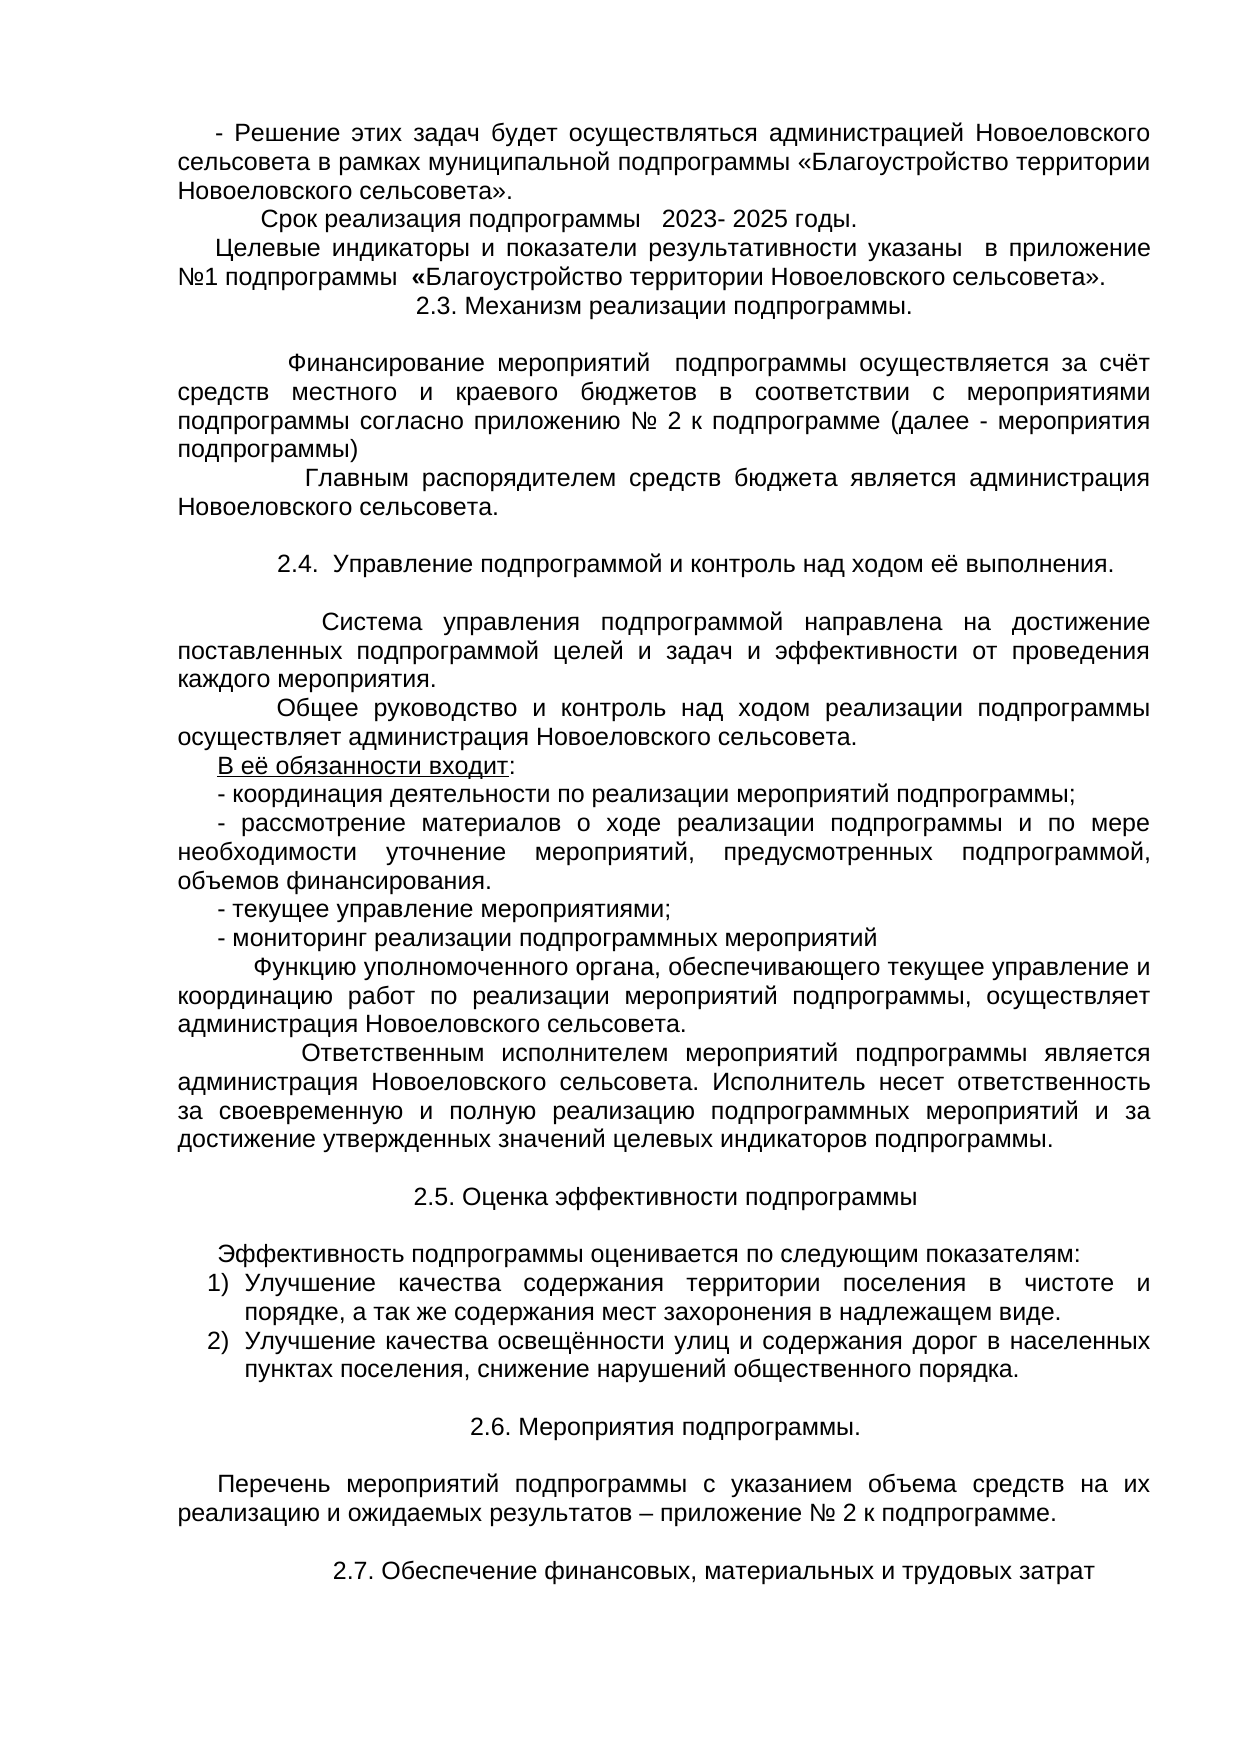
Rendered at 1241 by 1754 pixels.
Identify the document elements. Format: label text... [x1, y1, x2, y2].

text 2.4. Управление подпрограммой и контроль над ходом её выполнения. [222, 549, 1152, 578]
text - координация деятельности по реализации мероприятий подпрограммы; [217, 779, 1152, 808]
text 2.5. Оценка эффективности подпрограммы [179, 1182, 1152, 1211]
text Эффективность подпрограммы оценивается по следующим показателям: [217, 1239, 1152, 1268]
text Общее руководство и контроль над ходом реализации подпрограммы осуществляет администрация Новоеловского сельсовета. [177, 693, 1152, 751]
text Срок реализация подпрограммы 2023- 2025 годы. [177, 204, 1152, 233]
text В её обязанности входит: [217, 751, 1152, 779]
text Функцию уполномоченного органа, обеспечивающего текущее управление и координацию работ по реализации мероприятий подпрограммы, осуществляет администрация Новоеловского сельсовета. [177, 952, 1152, 1038]
text Перечень мероприятий подпрограммы с указанием объема средств на их реализацию и ожидаемых результатов – приложение № 2 к подпрограмме. [177, 1469, 1152, 1527]
list Улучшение качества содержания территории поселения в чистоте и порядке, а так же содержания мест захоронения в надлежащем виде. [207, 1268, 1152, 1326]
text Целевые индикаторы и показатели результативности указаны в приложение №1 подпрограммы «Благоустройство территории Новоеловского сельсовета». [177, 233, 1152, 291]
text - мониторинг реализации подпрограммных мероприятий [177, 923, 1152, 952]
text - Решение этих задач будет осуществляться администрацией Новоеловского сельсовета в рамках муниципальной подпрограммы «Благоустройство территории Новоеловского сельсовета». [177, 118, 1152, 204]
text - текущее управление мероприятиями; [217, 894, 1152, 923]
text 2.6. Мероприятия подпрограммы. [179, 1412, 1152, 1441]
text 2.3. Механизм реализации подпрограммы. [177, 291, 1152, 319]
list Улучшение качества освещённости улиц и содержания дорог в населенных пунктах поселения, снижение нарушений общественного порядка. [207, 1326, 1152, 1383]
text Финансирование мероприятий подпрограммы осуществляется за счёт средств местного и краевого бюджетов в соответствии с мероприятиями подпрограммы согласно приложению № 2 к подпрограмме (далее - мероприятия подпрограммы) [177, 348, 1152, 463]
text Система управления подпрограммой направлена на достижение поставленных подпрограммой целей и задач и эффективности от проведения каждого мероприятия. [177, 607, 1152, 693]
text - рассмотрение материалов о ходе реализации подпрограммы и по мере необходимости уточнение мероприятий, предусмотренных подпрограммой, объемов финансирования. [177, 808, 1152, 894]
text Главным распорядителем средств бюджета является администрация Новоеловского сельсовета. [177, 463, 1152, 521]
text Ответственным исполнителем мероприятий подпрограммы является администрация Новоеловского сельсовета. Исполнитель несет ответственность за своевременную и полную реализацию подпрограммных мероприятий и за достижение утвержденных значений целевых индикаторов подпрограммы. [177, 1038, 1152, 1153]
text 2.7. Обеспечение финансовых, материальных и трудовых затрат [333, 1556, 1152, 1584]
